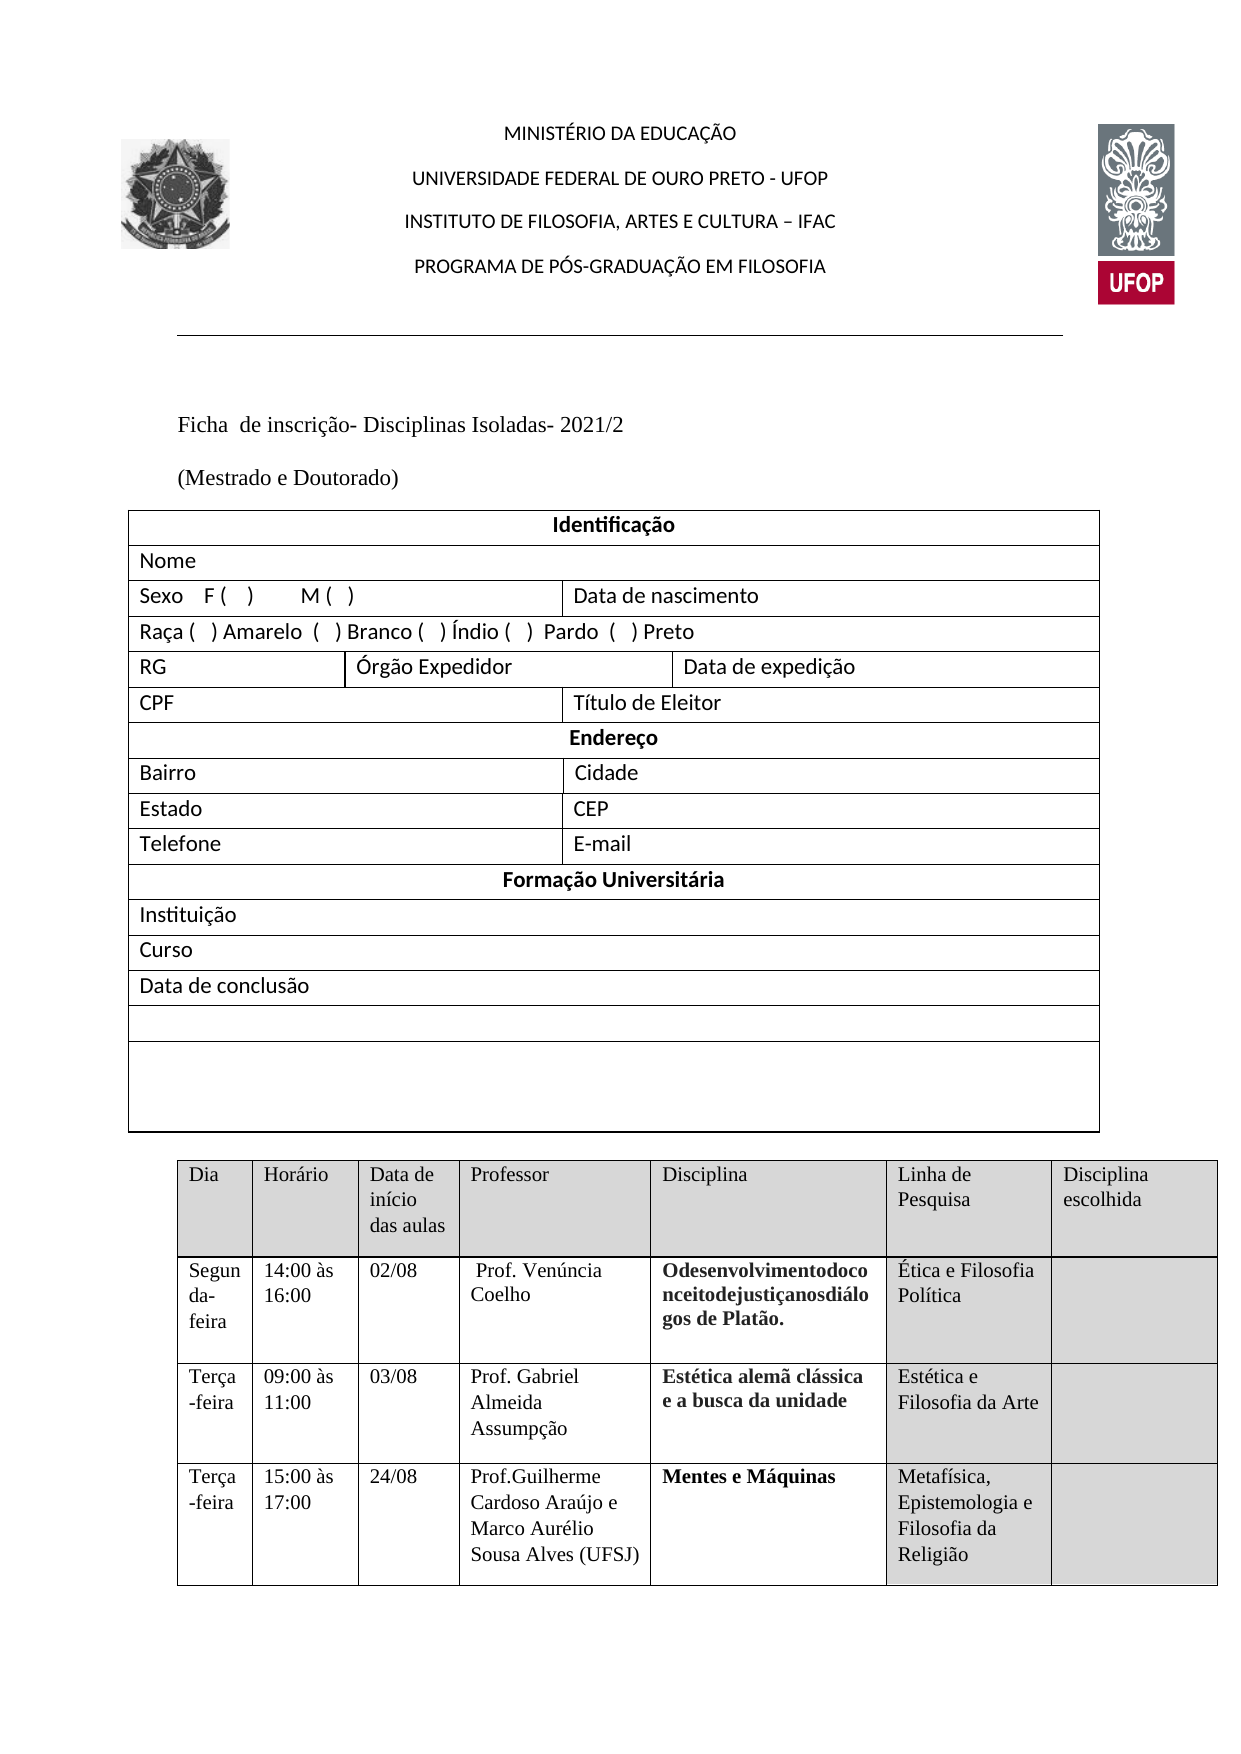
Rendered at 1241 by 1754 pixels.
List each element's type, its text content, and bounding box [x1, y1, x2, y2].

table_cell Mentes e Máquinas [651, 1464, 886, 1584]
table_cell 03/08 [359, 1364, 459, 1463]
picture [1094, 120, 1176, 305]
table_header Horário [253, 1161, 358, 1256]
table_cell [1052, 1364, 1217, 1463]
table_cell Prof.Guilherme Cardoso Araújo e Marco Aurélio Sousa Alves (UFSJ) [460, 1464, 650, 1584]
table_cell Estética alemã clássica e a busca da unidade [651, 1364, 886, 1463]
table_cell Data de conclusão [129, 971, 1099, 1005]
table_cell Bairro [129, 759, 563, 793]
table_cell Nome [129, 546, 1099, 580]
table_cell Cidade [564, 759, 1099, 793]
table_cell RG [129, 652, 344, 687]
table_cell Endereço [129, 723, 1099, 757]
table_cell Telefone [129, 829, 562, 864]
table_cell Sexo F ( ) M ( ) [129, 581, 562, 616]
table_cell 14:00 às 16:00 [253, 1258, 358, 1363]
table_cell [129, 1006, 1099, 1041]
table_cell [1052, 1258, 1217, 1363]
table_cell [1052, 1464, 1217, 1584]
table_cell Terça-feira [178, 1364, 252, 1463]
text Ficha de inscrição- Disciplinas Isoladas- 2021/2 [177, 411, 1063, 438]
table_cell Raça ( ) Amarelo ( ) Branco ( ) Índio ( ) Pardo ( ) Preto [129, 617, 1099, 651]
table_cell 02/08 [359, 1258, 459, 1363]
table_cell Odesenvolvimentodoconceitodejustiçanosdiálogos de Platão. [651, 1258, 886, 1363]
table_cell CEP [563, 794, 1099, 828]
table_cell Instituição [129, 900, 1099, 934]
table_header Professor [460, 1161, 650, 1256]
table_cell Data de expedição [673, 652, 1099, 687]
table_cell 24/08 [359, 1464, 459, 1584]
table_cell Estado [129, 794, 562, 828]
table_header Identificação [129, 511, 1099, 545]
table_cell CPF [129, 688, 562, 722]
table_cell Metafísica, Epistemologia e Filosofia da Religião [887, 1464, 1051, 1584]
table_cell Prof. Gabriel Almeida Assumpção [460, 1364, 650, 1463]
table_cell Data de nascimento [563, 581, 1099, 616]
table_cell Título de Eleitor [563, 688, 1099, 722]
table_cell E-mail [563, 829, 1099, 864]
table_header Disciplina escolhida [1052, 1161, 1217, 1256]
table_header Linha de Pesquisa [887, 1161, 1051, 1256]
text (Mestrado e Doutorado) [177, 464, 1063, 490]
table_cell 09:00 às 11:00 [253, 1364, 358, 1463]
table_cell [129, 1042, 1099, 1131]
table_cell Estética e Filosofia da Arte [887, 1364, 1051, 1463]
table_cell Terça-feira [178, 1464, 252, 1584]
table_header Dia [178, 1161, 252, 1256]
table_cell Segunda-feira [178, 1258, 252, 1363]
table_cell Curso [129, 936, 1099, 970]
table_cell Órgão Expedidor [346, 652, 672, 687]
table_cell Prof. Venúncia Coelho [460, 1258, 650, 1363]
table_header Disciplina [651, 1161, 886, 1256]
table_header Data de início das aulas [359, 1161, 459, 1256]
table_cell 15:00 às 17:00 [253, 1464, 358, 1584]
table_cell Formação Universitária [129, 865, 1099, 899]
table_cell Ética e Filosofia Política [887, 1258, 1051, 1363]
